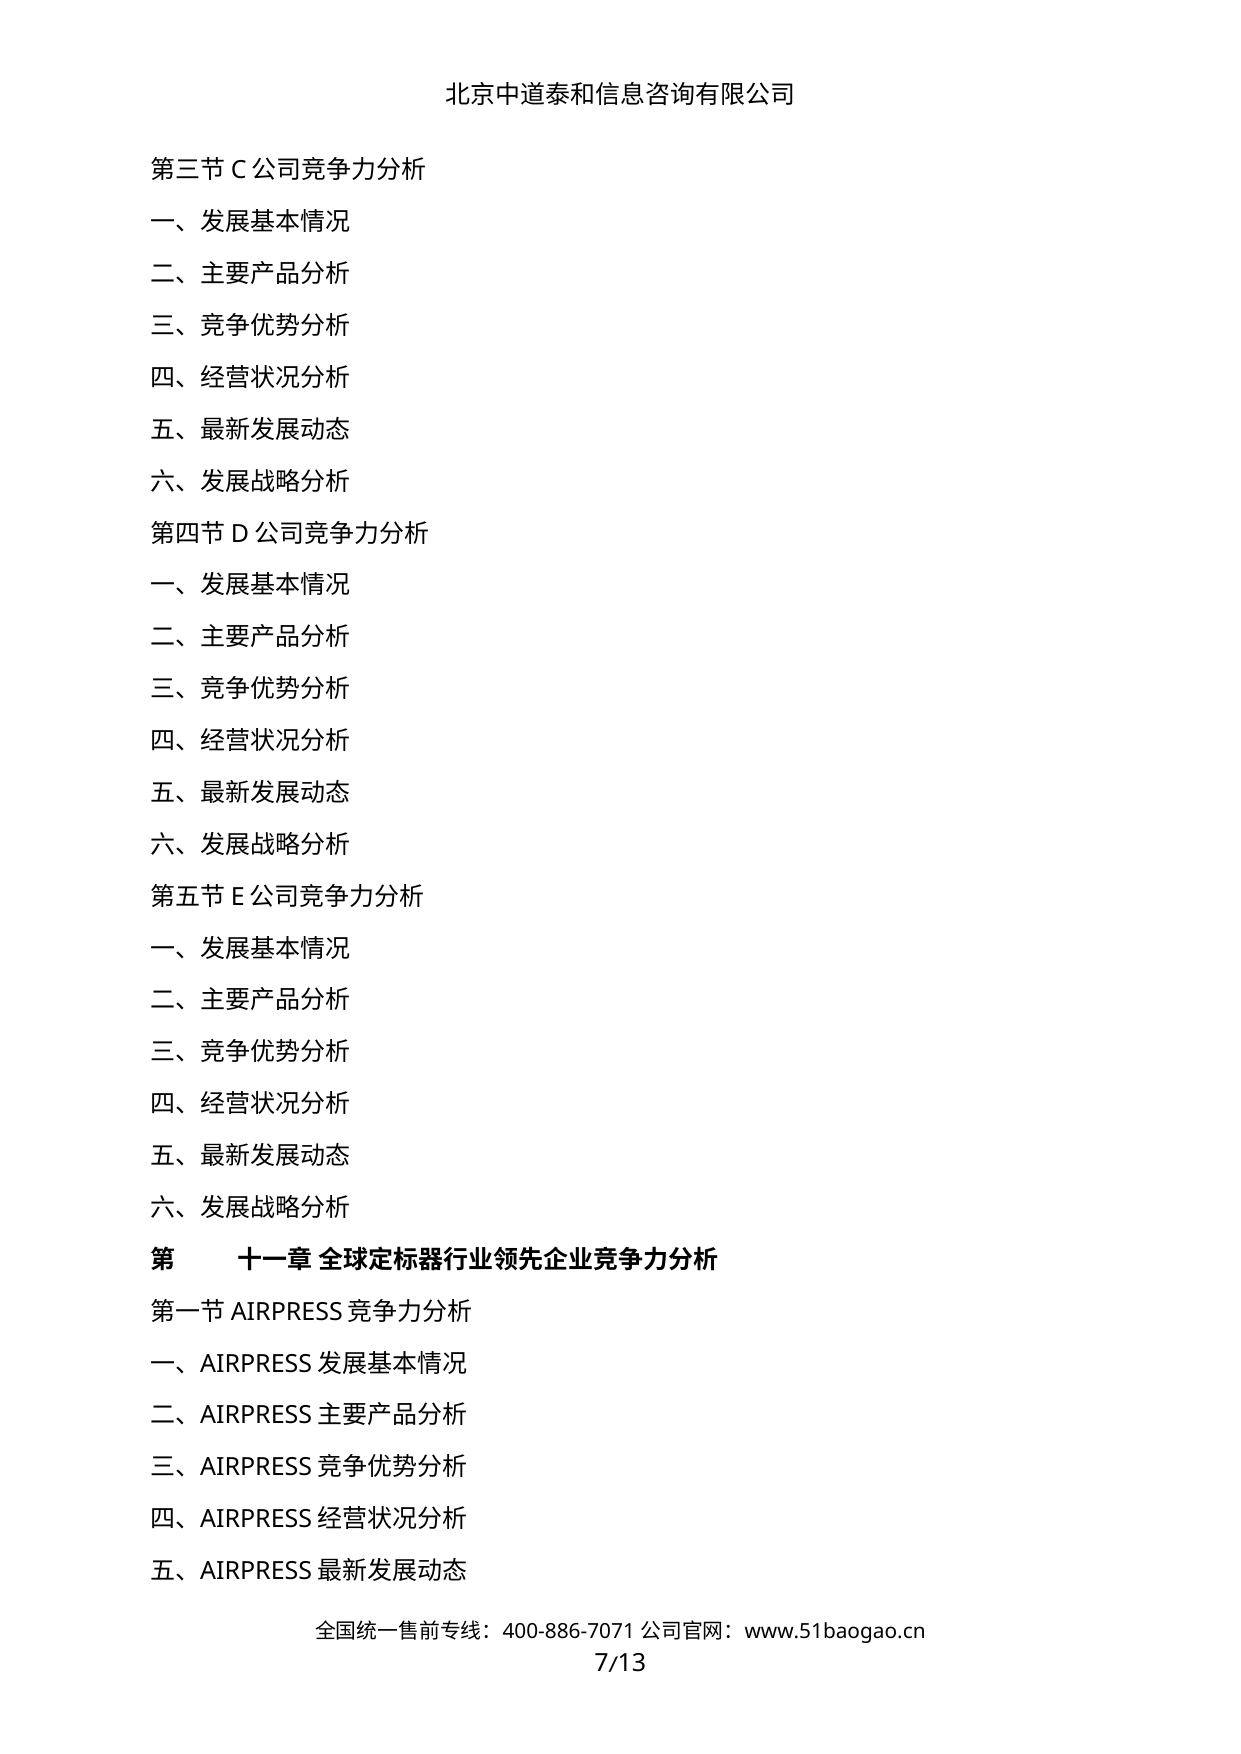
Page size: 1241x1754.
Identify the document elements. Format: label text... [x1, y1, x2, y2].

text 第四节 D公司竞争力分析 [150, 513, 1090, 549]
text 三、竞争优势分析 [150, 306, 1090, 342]
text 第三节 C公司竞争力分析 [150, 150, 1090, 186]
text 二、主要产品分析 [150, 980, 1090, 1016]
text 三、AIRPRESS竞争优势分析 [150, 1447, 1090, 1483]
text 五、最新发展动态 [150, 772, 1090, 809]
text 四、AIRPRESS经营状况分析 [150, 1499, 1090, 1535]
text 二、主要产品分析 [150, 254, 1090, 290]
text 三、竞争优势分析 [150, 1032, 1090, 1068]
text 四、经营状况分析 [150, 721, 1090, 757]
text 五、最新发展动态 [150, 409, 1090, 446]
text 六、发展战略分析 [150, 1187, 1090, 1224]
text 一、AIRPRESS发展基本情况 [150, 1343, 1090, 1379]
text 一、发展基本情况 [150, 928, 1090, 964]
text 六、发展战略分析 [150, 824, 1090, 861]
text 四、经营状况分析 [150, 357, 1090, 394]
text 第 十一章 全球定标器行业领先企业竞争力分析 [150, 1239, 1090, 1276]
text 一、发展基本情况 [150, 565, 1090, 601]
text 五、AIRPRESS最新发展动态 [150, 1551, 1090, 1587]
text 二、主要产品分析 [150, 617, 1090, 653]
text 第五节 E公司竞争力分析 [150, 876, 1090, 912]
text 二、AIRPRESS主要产品分析 [150, 1395, 1090, 1431]
text 一、发展基本情况 [150, 202, 1090, 238]
text 四、经营状况分析 [150, 1084, 1090, 1120]
text 五、最新发展动态 [150, 1136, 1090, 1172]
text 第一节 AIRPRESS竞争力分析 [150, 1291, 1090, 1327]
text 三、竞争优势分析 [150, 669, 1090, 705]
text 六、发展战略分析 [150, 461, 1090, 497]
